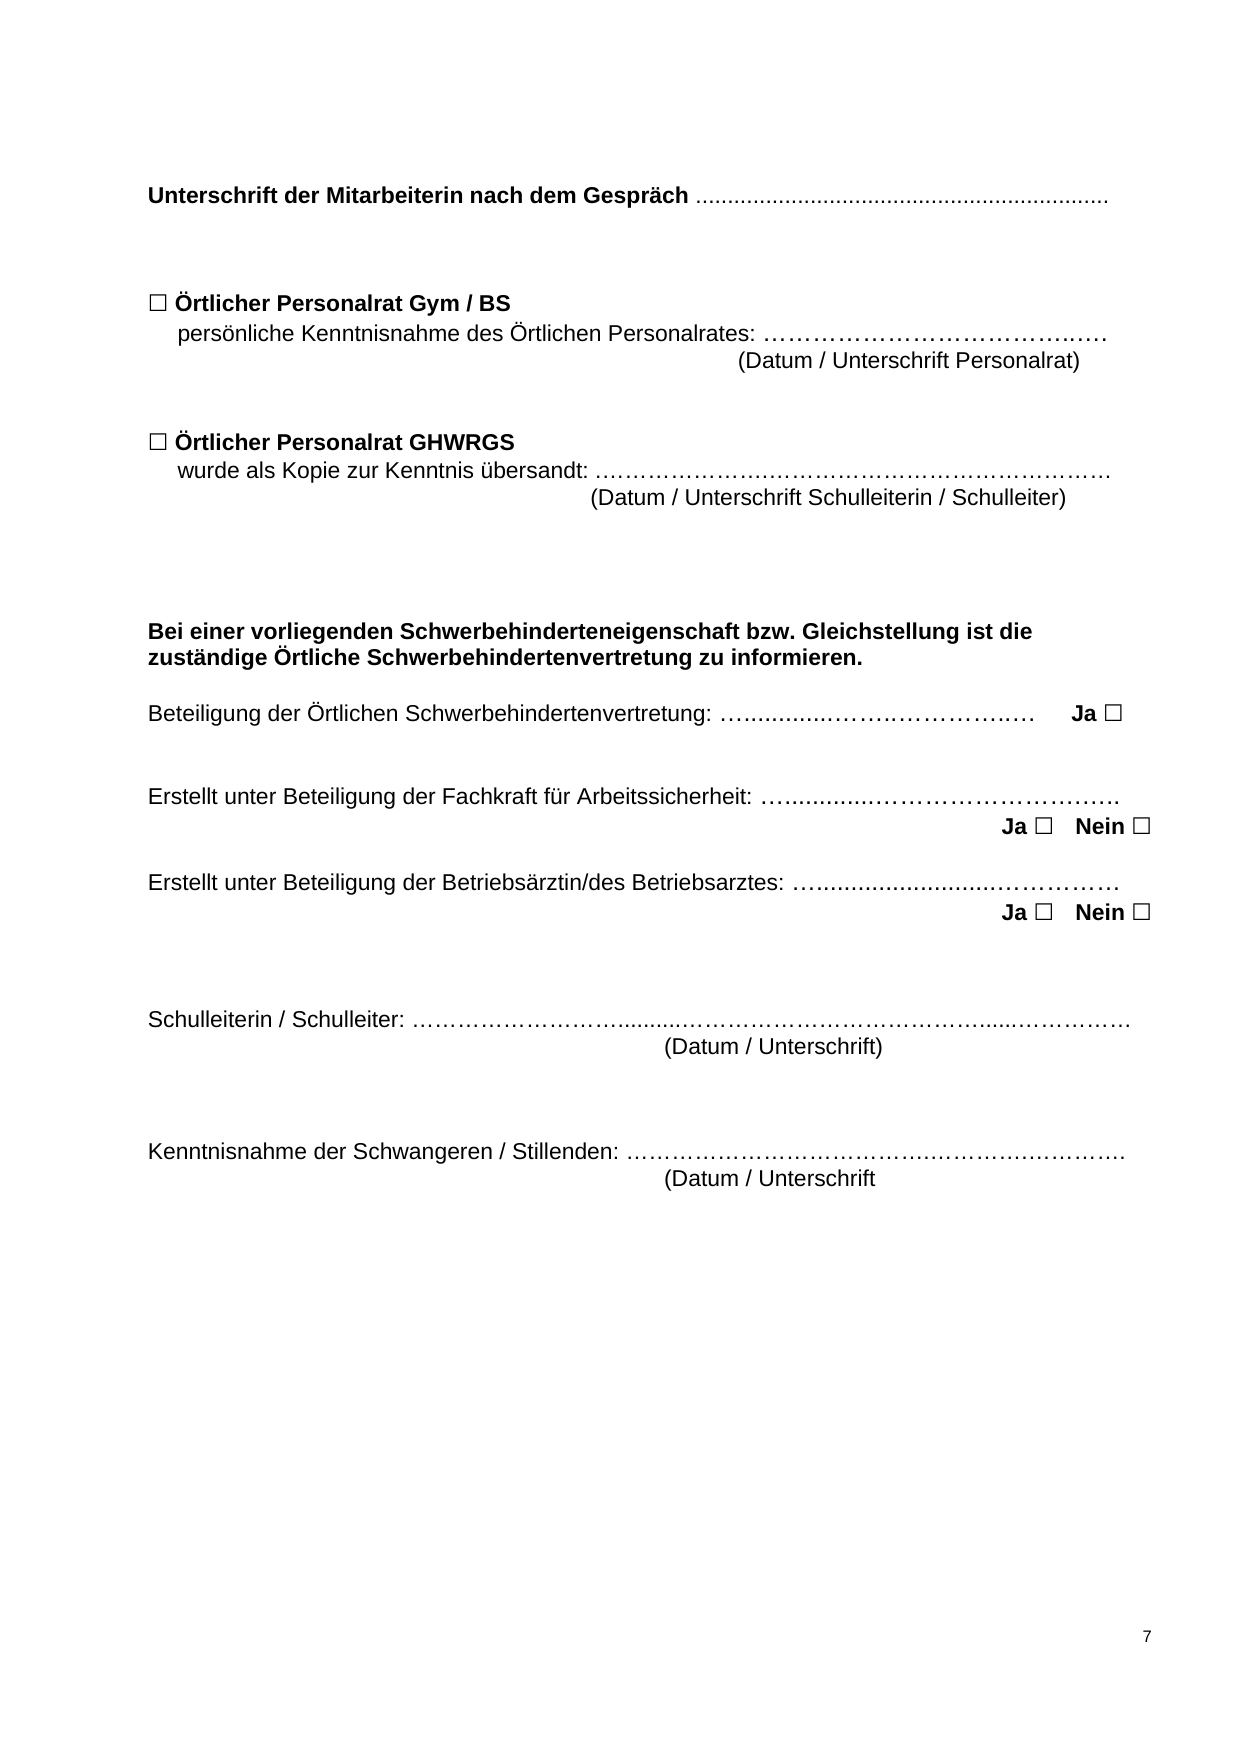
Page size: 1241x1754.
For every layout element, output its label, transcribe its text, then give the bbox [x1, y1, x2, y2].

text Erstellt unter Beteiligung der Fachkraft für Arbeitssicherheit: [148, 781, 1152, 810]
text Unterschrift der Mitarbeiterin nach dem Gespräch ................................................................. [148, 182, 1152, 208]
text Örtlicher Personalrat Gym / BS [148, 287, 1152, 318]
text Erstellt unter Beteiligung der Betriebsärztin/des Betriebsarztes: [148, 867, 1152, 896]
text (Datum / Unterschrift Personalrat) [148, 347, 1152, 373]
text Bei einer vorliegenden Schwerbehinderteneigenschaft bzw. Gleichstellung ist die zuständige Örtliche Schwerbehindertenvertretung zu informieren. [148, 618, 1152, 671]
text wurde als Kopie zur Kenntnis übersandt: .………………….……………………………………… [148, 457, 1152, 484]
text (Datum / Unterschrift Schulleiterin / Schulleiter) [148, 484, 1152, 510]
text Beteiligung der Örtlichen Schwerbehindertenvertretung: Ja [148, 697, 1152, 728]
text Örtlicher Personalrat GHWRGS [148, 426, 1152, 457]
text Kenntnisnahme der Schwangeren / Stillenden: ………………………………….………….…………. [148, 1138, 1152, 1164]
text Ja Nein [148, 810, 1152, 841]
text Schulleiterin / Schulleiter: ………………………..........…………………………………......…………… [148, 1006, 1152, 1033]
text (Datum / Unterschrift) [590, 1033, 1152, 1059]
text Ja Nein [148, 896, 1152, 927]
text (Datum / Unterschrift [590, 1164, 1152, 1191]
text persönliche Kenntnisnahme des Örtlichen Personalrates: ………………………………..…. [148, 318, 1152, 347]
